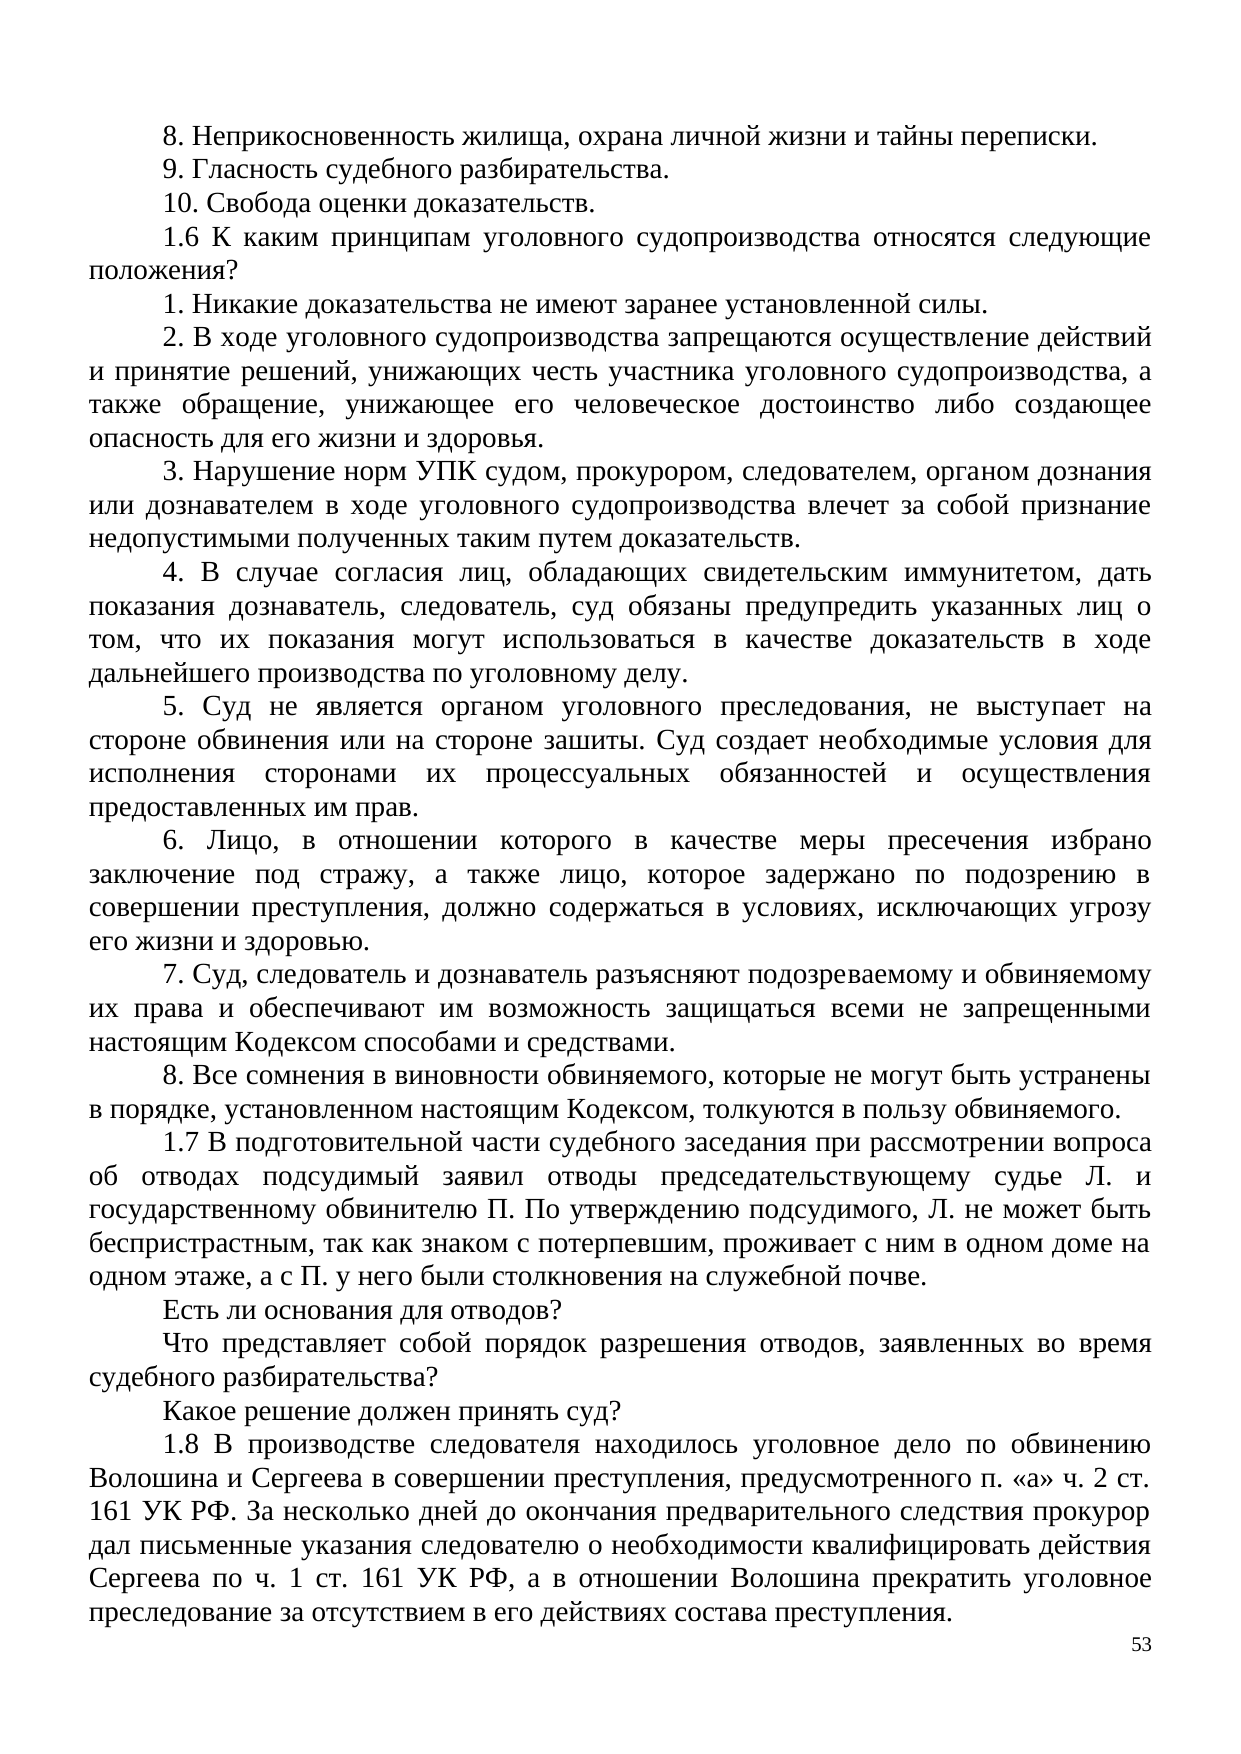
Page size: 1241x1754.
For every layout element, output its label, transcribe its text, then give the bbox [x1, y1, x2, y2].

text 6. Лицо, в отношении которого в качестве меры пресечения избрано заключение под стражу, а также лицо, которое задержано по подозрению в совершении преступления, должно содержаться в условиях, исключающих угрозу его жизни и здоровью. [88, 822, 1152, 957]
text Какое решение должен принять суд? [88, 1393, 1152, 1426]
text 9. Гласность судебного разбирательства. [88, 152, 1152, 185]
text 4. В случае согласия лиц, обладающих свидетельским иммунитетом, дать показания дознаватель, следователь, суд обязаны предупредить указанных лиц о том, что их показания могут использоваться в качестве доказательств в ходе дальнейшего производства по уголовному делу. [88, 554, 1152, 688]
text 8. Неприкосновенность жилища, охрана личной жизни и тайны переписки. [88, 118, 1152, 152]
text 5. Суд не является органом уголовного преследования, не выступает на стороне обвинения или на стороне зашиты. Суд создает необходимые условия для исполнения сторонами их процессуальных обязанностей и осуществления предоставленных им прав. [88, 688, 1152, 822]
text 2. В ходе уголовного судопроизводства запрещаются осуществление действий и принятие решений, унижающих честь участника уголовного судопроизводства, а также обращение, унижающее его человеческое достоинство либо создающее опасность для его жизни и здоровья. [88, 319, 1152, 453]
text 7. Суд, следователь и дознаватель разъясняют подозреваемому и обвиняемому их права и обеспечивают им возможность защищаться всеми не запрещенными настоящим Кодексом способами и средствами. [88, 957, 1152, 1057]
text 1. Никакие доказательства не имеют заранее установленной силы. [88, 286, 1152, 319]
text 1.7 В подготовительной части судебного заседания при рассмотрении вопроса об отводах подсудимый заявил отводы председательствующему судье Л. и государственному обвинителю П. По утверждению подсудимого, Л. не может быть беспристрастным, так как знаком с потерпевшим, проживает с ним в одном доме на одном этаже, а с П. у него были столкновения на служебной почве. [88, 1124, 1152, 1292]
text 1.8 В производстве следователя находилось уголовное дело по обвинению Волошина и Сергеева в совершении преступления, предусмотренного п. «а» ч. 2 ст. 161 УК РФ. За несколько дней до окончания предварительного следствия прокурор дал письменные указания следователю о необходимости квалифицировать действия Сергеева по ч. 1 ст. 161 УК РФ, а в отношении Волошина прекратить уголовное преследование за отсутствием в его действиях состава преступления. [88, 1426, 1152, 1627]
text Что представляет собой порядок разрешения отводов, заявленных во время судебного разбирательства? [88, 1326, 1152, 1393]
text 1.6 К каким принципам уголовного судопроизводства относятся следующие положения? [88, 219, 1152, 286]
text 3. Нарушение норм УПК судом, прокурором, следователем, органом дознания или дознавателем в ходе уголовного судопроизводства влечет за собой признание недопустимыми полученных таким путем доказательств. [88, 453, 1152, 554]
text Есть ли основания для отводов? [88, 1292, 1152, 1326]
text 10. Свобода оценки доказательств. [88, 185, 1152, 219]
text 8. Все сомнения в виновности обвиняемого, которые не могут быть устранены в порядке, установленном настоящим Кодексом, толкуются в пользу обвиняемого. [88, 1057, 1152, 1124]
